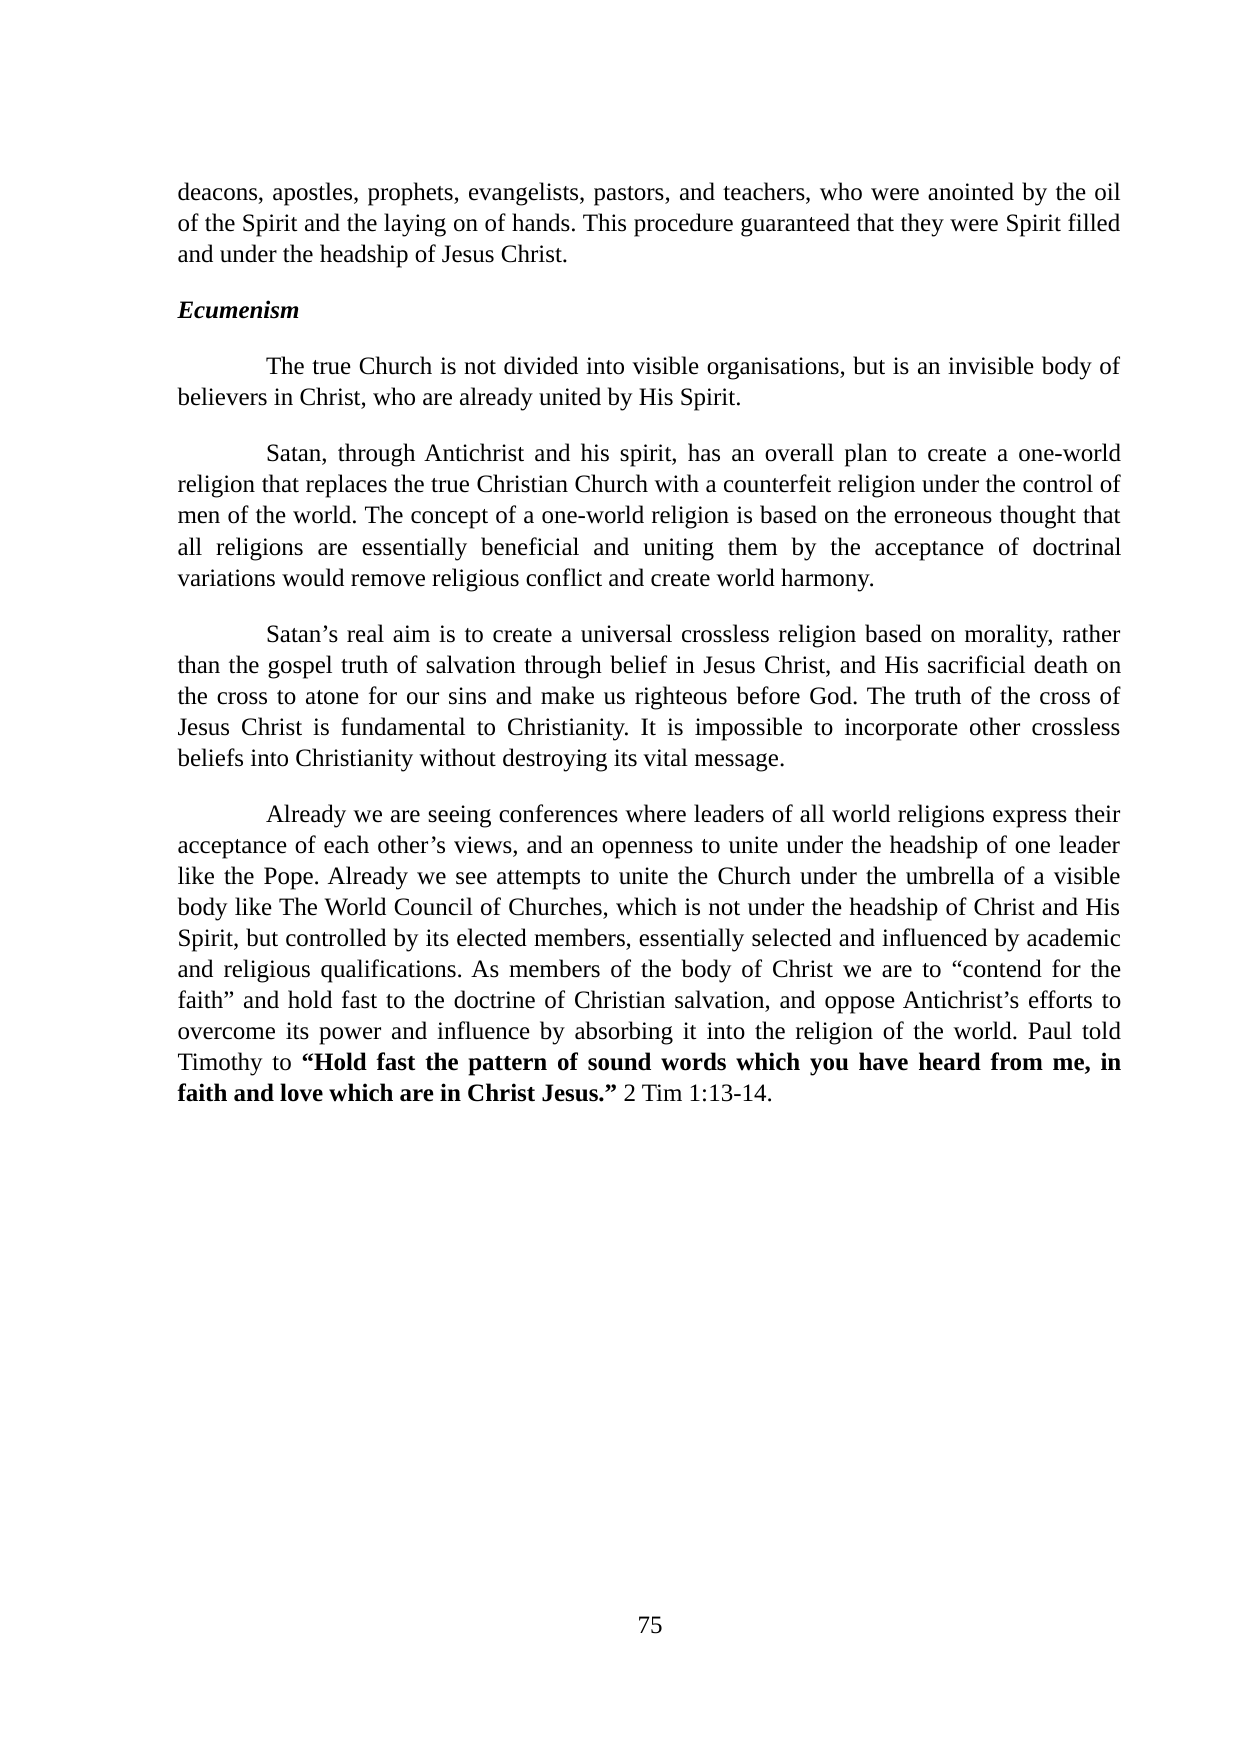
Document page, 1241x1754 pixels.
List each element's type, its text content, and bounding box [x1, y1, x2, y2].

text The true Church is not divided into visible organisations, but is an invisible body of believers in Christ, who are already united by His Spirit. [177, 351, 1122, 411]
text Already we are seeing conferences where leaders of all world religions express their acceptance of each other’s views, and an openness to unite under the headship of one leader like the Pope. Already we see attempts to unite the Church under the umbrella of a visible body like The World Council of Churches, which is not under the headship of Christ and His Spirit, but controlled by its elected members, essentially selected and influenced by academic and religious qualifications. As members of the body of Christ we are to “contend for the faith” and hold fast to the doctrine of Christian salvation, and oppose Antichrist’s efforts to overcome its power and influence by absorbing it into the religion of the world. Paul told Timothy to “Hold fast the pattern of sound words which you have heard from me, in faith and love which are in Christ Jesus.” 2 Tim 1:13-14. [177, 799, 1122, 1107]
text Satan, through Antichrist and his spirit, has an overall plan to create a one-world religion that replaces the true Christian Church with a counterfeit religion under the control of men of the world. The concept of a one-world religion is based on the erroneous thought that all religions are essentially beneficial and uniting them by the acceptance of doctrinal variations would remove religious conflict and create world harmony. [177, 438, 1122, 591]
text Ecumenism [177, 295, 1122, 324]
text Satan’s real aim is to create a universal crossless religion based on morality, rather than the gospel truth of salvation through belief in Jesus Christ, and His sacrificial death on the cross to atone for our sins and make us righteous before God. The truth of the cross of Jesus Christ is fundamental to Christianity. It is impossible to incorporate other crossless beliefs into Christianity without destroying its vital message. [177, 619, 1122, 772]
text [177, 177, 1122, 268]
